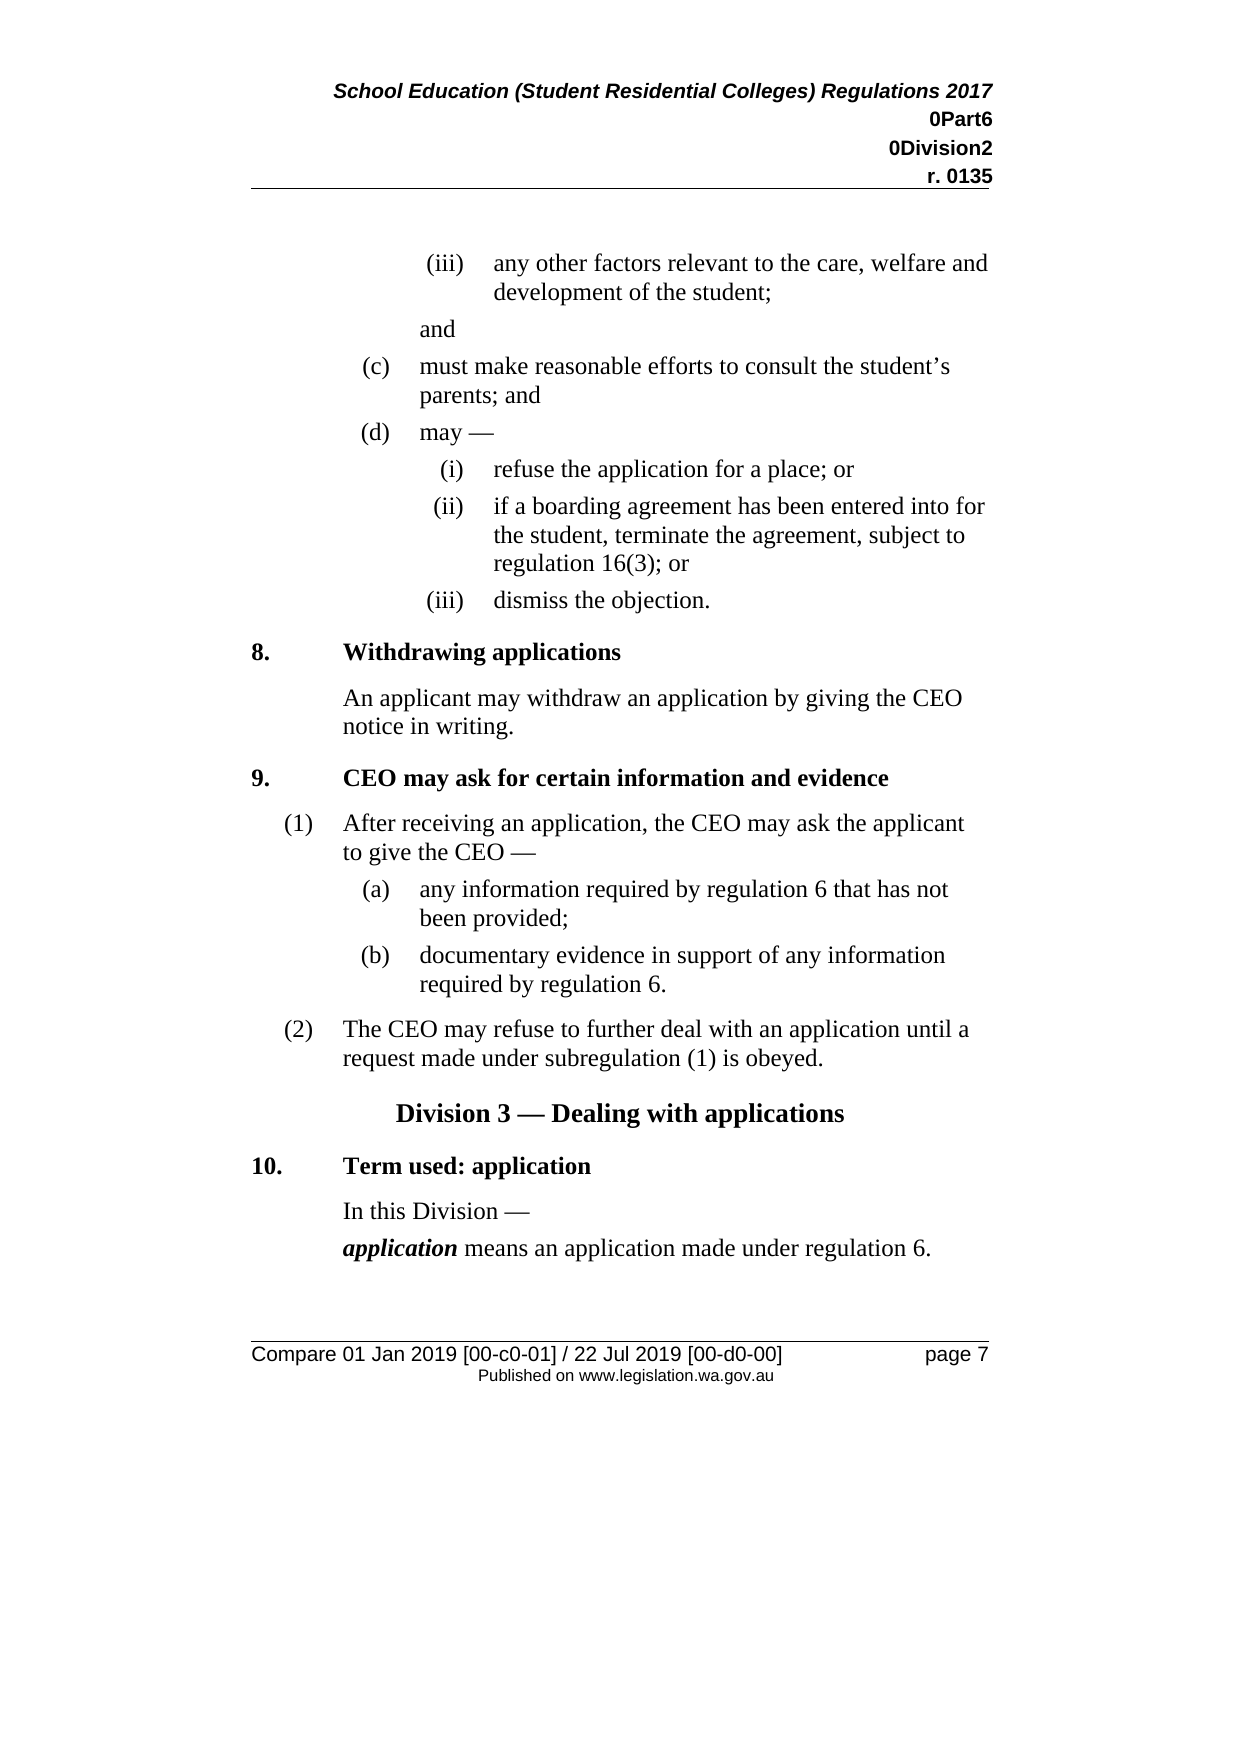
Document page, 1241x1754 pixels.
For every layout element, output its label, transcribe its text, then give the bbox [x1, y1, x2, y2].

text In this Division — [251, 1196, 989, 1225]
text (1) After receiving an application, the CEO may ask the applicant to give the CEO — [251, 808, 989, 866]
text (c) must make reasonable efforts to consult the student’s parents; and [251, 351, 989, 408]
text (2) The CEO may refuse to further deal with an application until a request made under subregulation (1) is obeyed. [251, 1014, 989, 1072]
subtitle 10. Term used: application [251, 1151, 989, 1179]
text application means an application made under regulation 6. [251, 1233, 989, 1262]
text (iii) any other factors relevant to the care, welfare and development of the student; [251, 248, 989, 306]
subtitle Division 3 — Dealing with applications [251, 1097, 989, 1128]
text An applicant may withdraw an application by giving the CEO notice in writing. [251, 683, 989, 740]
text (ii) if a boarding agreement has been entered into for the student, terminate the agreement, subject to regulation 16(3); or [251, 491, 989, 577]
text (d) may — [251, 417, 989, 446]
text (i) refuse the application for a place; or [251, 454, 989, 483]
text (iii) dismiss the objection. [251, 586, 989, 614]
subtitle 9. CEO may ask for certain information and evidence [251, 763, 989, 792]
text (b) documentary evidence in support of any information required by regulation 6. [251, 940, 989, 998]
subtitle 8. Withdrawing applications [251, 637, 989, 666]
text and [251, 314, 989, 343]
text (a) any information required by regulation 6 that has not been provided; [251, 874, 989, 932]
